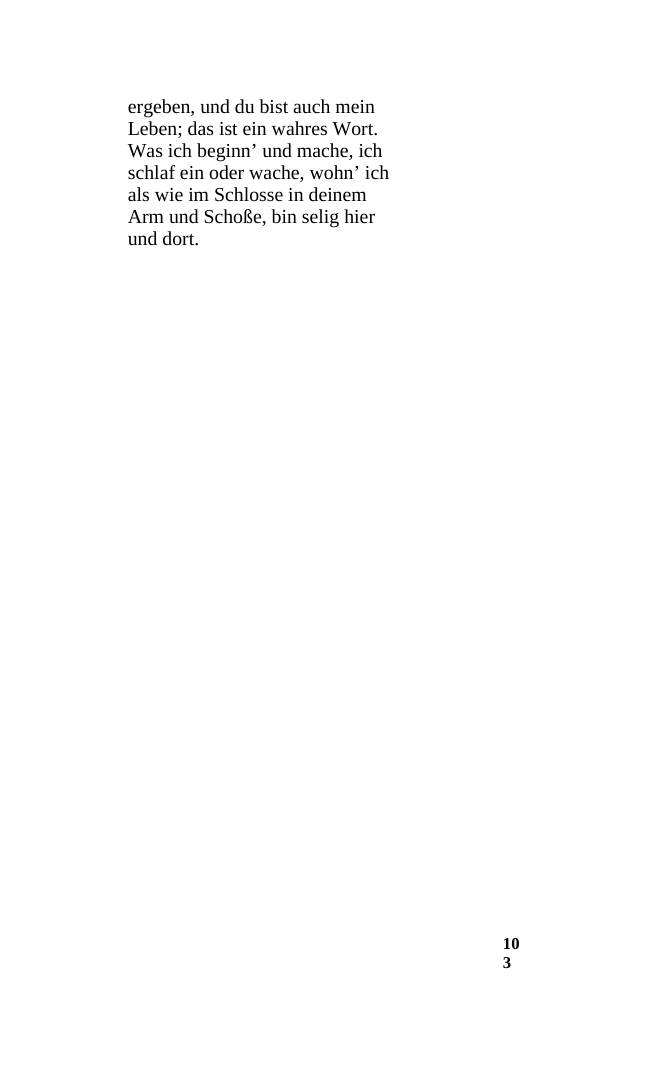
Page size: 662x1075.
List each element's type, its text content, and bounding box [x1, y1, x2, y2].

text Was ich beginn’ und mache, ich schlaf ein oder wache, wohn’ ich als wie im Schlosse in deinem Arm und Schoße, bin selig hier und dort. [128, 140, 406, 250]
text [128, 96, 406, 140]
